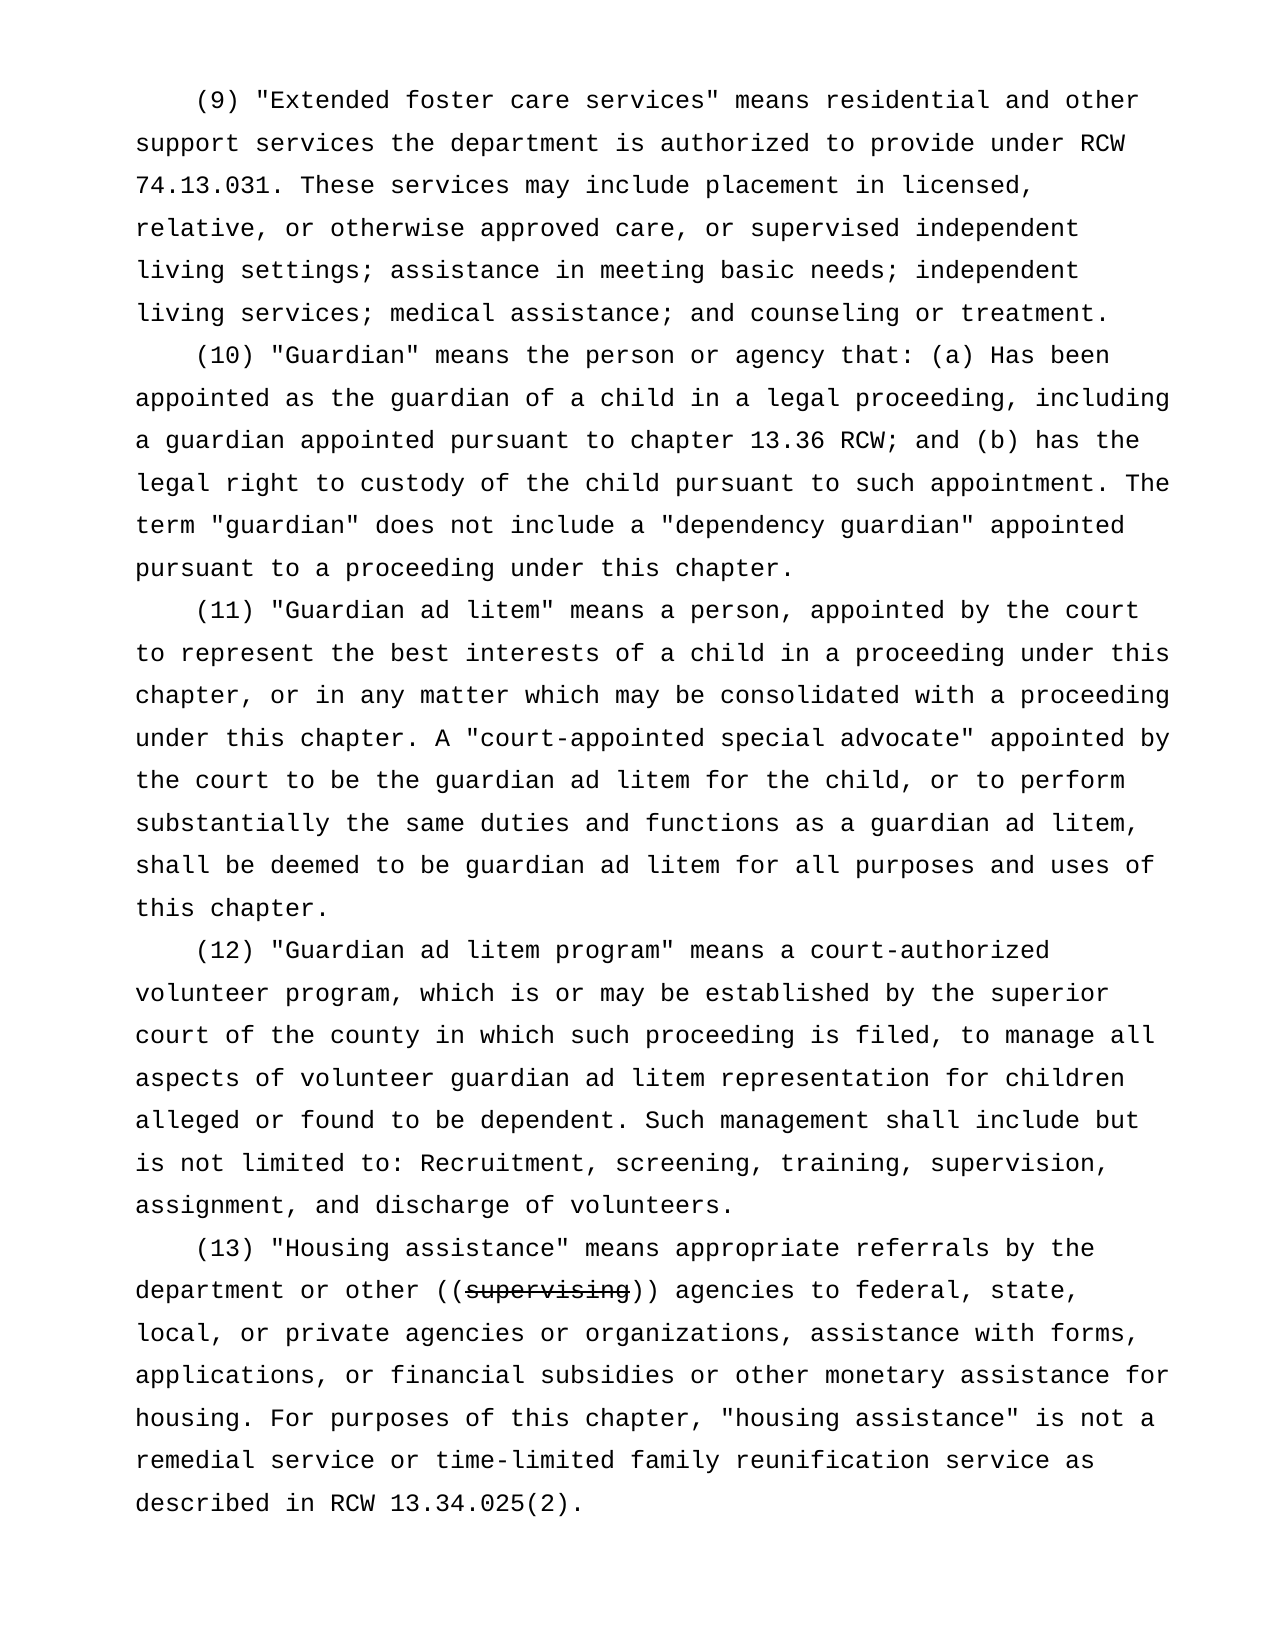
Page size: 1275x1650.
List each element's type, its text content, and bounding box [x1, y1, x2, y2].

text (11) "Guardian ad litem" means a person, appointed by the court to represent the best interests of a child in a proceeding under this chapter, or in any matter which may be consolidated with a proceeding under this chapter. A "court-appointed special advocate" appointed by the court to be the guardian ad litem for the child, or to perform substantially the same duties and functions as a guardian ad litem, shall be deemed to be guardian ad litem for all purposes and uses of this chapter. [135, 585, 1170, 925]
text (12) "Guardian ad litem program" means a court-authorized volunteer program, which is or may be established by the superior court of the county in which such proceeding is filed, to manage all aspects of volunteer guardian ad litem representation for children alleged or found to be dependent. Such management shall include but is not limited to: Recruitment, screening, training, supervision, assignment, and discharge of volunteers. [135, 925, 1170, 1222]
text (9) "Extended foster care services" means residential and other support services the department is authorized to provide under RCW 74.13.031. These services may include placement in licensed, relative, or otherwise approved care, or supervised independent living settings; assistance in meeting basic needs; independent living services; medical assistance; and counseling or treatment. [135, 75, 1170, 330]
text (10) "Guardian" means the person or agency that: (a) Has been appointed as the guardian of a child in a legal proceeding, including a guardian appointed pursuant to chapter 13.36 RCW; and (b) has the legal right to custody of the child pursuant to such appointment. The term "guardian" does not include a "dependency guardian" appointed pursuant to a proceeding under this chapter. [135, 330, 1170, 585]
text (13) "Housing assistance" means appropriate referrals by the department or other ((supervising)) agencies to federal, state, local, or private agencies or organizations, assistance with forms, applications, or financial subsidies or other monetary assistance for housing. For purposes of this chapter, "housing assistance" is not a remedial service or time-limited family reunification service as described in RCW 13.34.025(2). [135, 1222, 1170, 1520]
